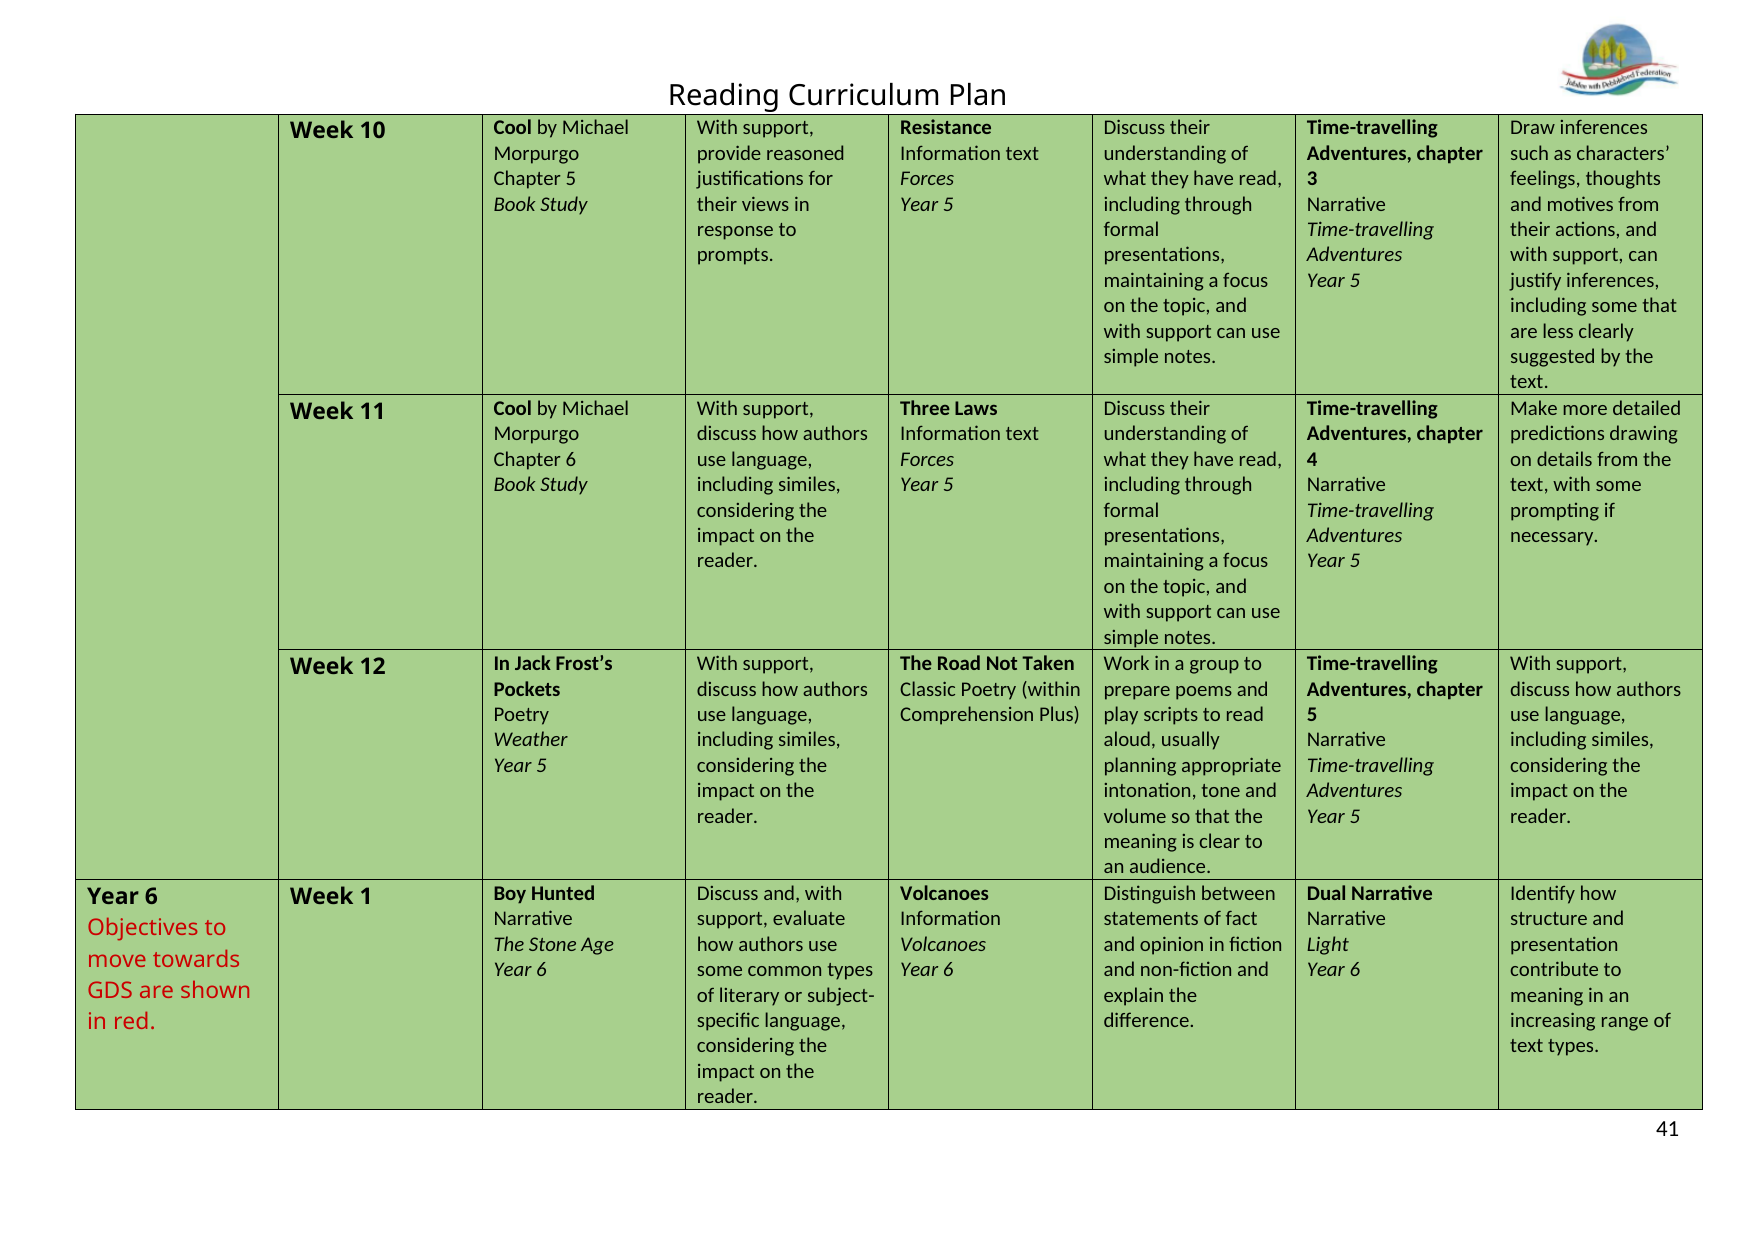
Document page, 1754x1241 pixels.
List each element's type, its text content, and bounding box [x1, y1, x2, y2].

table_cell Make more detailed predictions drawing on details from the text, with some prompting if necessary. [1499, 395, 1702, 649]
table_cell Dual Narrative Narrative Light Year 6 [1296, 880, 1498, 1109]
table_cell Draw inferences such as characters’ feelings, thoughts and motives from their actions, and with support, can justify inferences, including some that are less clearly suggested by the text. [1499, 115, 1702, 394]
table_cell Time-travelling Adventures, chapter 4 Narrative Time-travelling Adventures Year 5 [1296, 395, 1498, 649]
table_cell Identify how structure and presentation contribute to meaning in an increasing range of text types. [1499, 880, 1702, 1109]
table_cell Boy Hunted Narrative The Stone Age Year 6 [483, 880, 685, 1109]
table_cell Work in a group to prepare poems and play scripts to read aloud, usually planning appropriate intonation, tone and volume so that the meaning is clear to an audience. [1093, 650, 1295, 879]
table_cell With support, discuss how authors use language, including similes, considering the impact on the reader. [1499, 650, 1702, 879]
table_cell With support, discuss how authors use language, including similes, considering the impact on the reader. [686, 395, 888, 649]
table_cell Distinguish between statements of fact and opinion in fiction and non-fiction and explain the difference. [1093, 880, 1295, 1109]
table_cell Week 1 [279, 880, 482, 1109]
table_cell With support, provide reasoned justifications for their views in response to prompts. [686, 115, 888, 394]
table_cell Time-travelling Adventures, chapter 5 Narrative Time-travelling Adventures Year 5 [1296, 650, 1498, 879]
table_cell Cool by Michael Morpurgo Chapter 6 Book Study [483, 395, 685, 649]
table_cell Volcanoes Information Volcanoes Year 6 [889, 880, 1092, 1109]
table_cell Year 6 Objectives to move towards GDS are shown in red. [76, 880, 278, 1109]
table_cell Time-travelling Adventures, chapter 3 Narrative Time-travelling Adventures Year 5 [1296, 115, 1498, 394]
table_cell Cool by Michael Morpurgo Chapter 5 Book Study [483, 115, 685, 394]
table_cell Discuss their understanding of what they have read, including through formal presentations, maintaining a focus on the topic, and with support can use simple notes. [1093, 395, 1295, 649]
table_cell In Jack Frost’s Pockets Poetry Weather Year 5 [483, 650, 685, 879]
picture [1557, 11, 1679, 110]
table_cell With support, discuss how authors use language, including similes, considering the impact on the reader. [686, 650, 888, 879]
table_cell Discuss their understanding of what they have read, including through formal presentations, maintaining a focus on the topic, and with support can use simple notes. [1093, 115, 1295, 394]
table_cell Three Laws Information text Forces Year 5 [889, 395, 1092, 649]
table_cell Week 10 [279, 115, 482, 394]
table_cell The Road Not Taken Classic Poetry (within Comprehension Plus) [889, 650, 1092, 879]
table_cell Resistance Information text Forces Year 5 [889, 115, 1092, 394]
table_cell Week 11 [279, 395, 482, 649]
table_cell Week 12 [279, 650, 482, 879]
